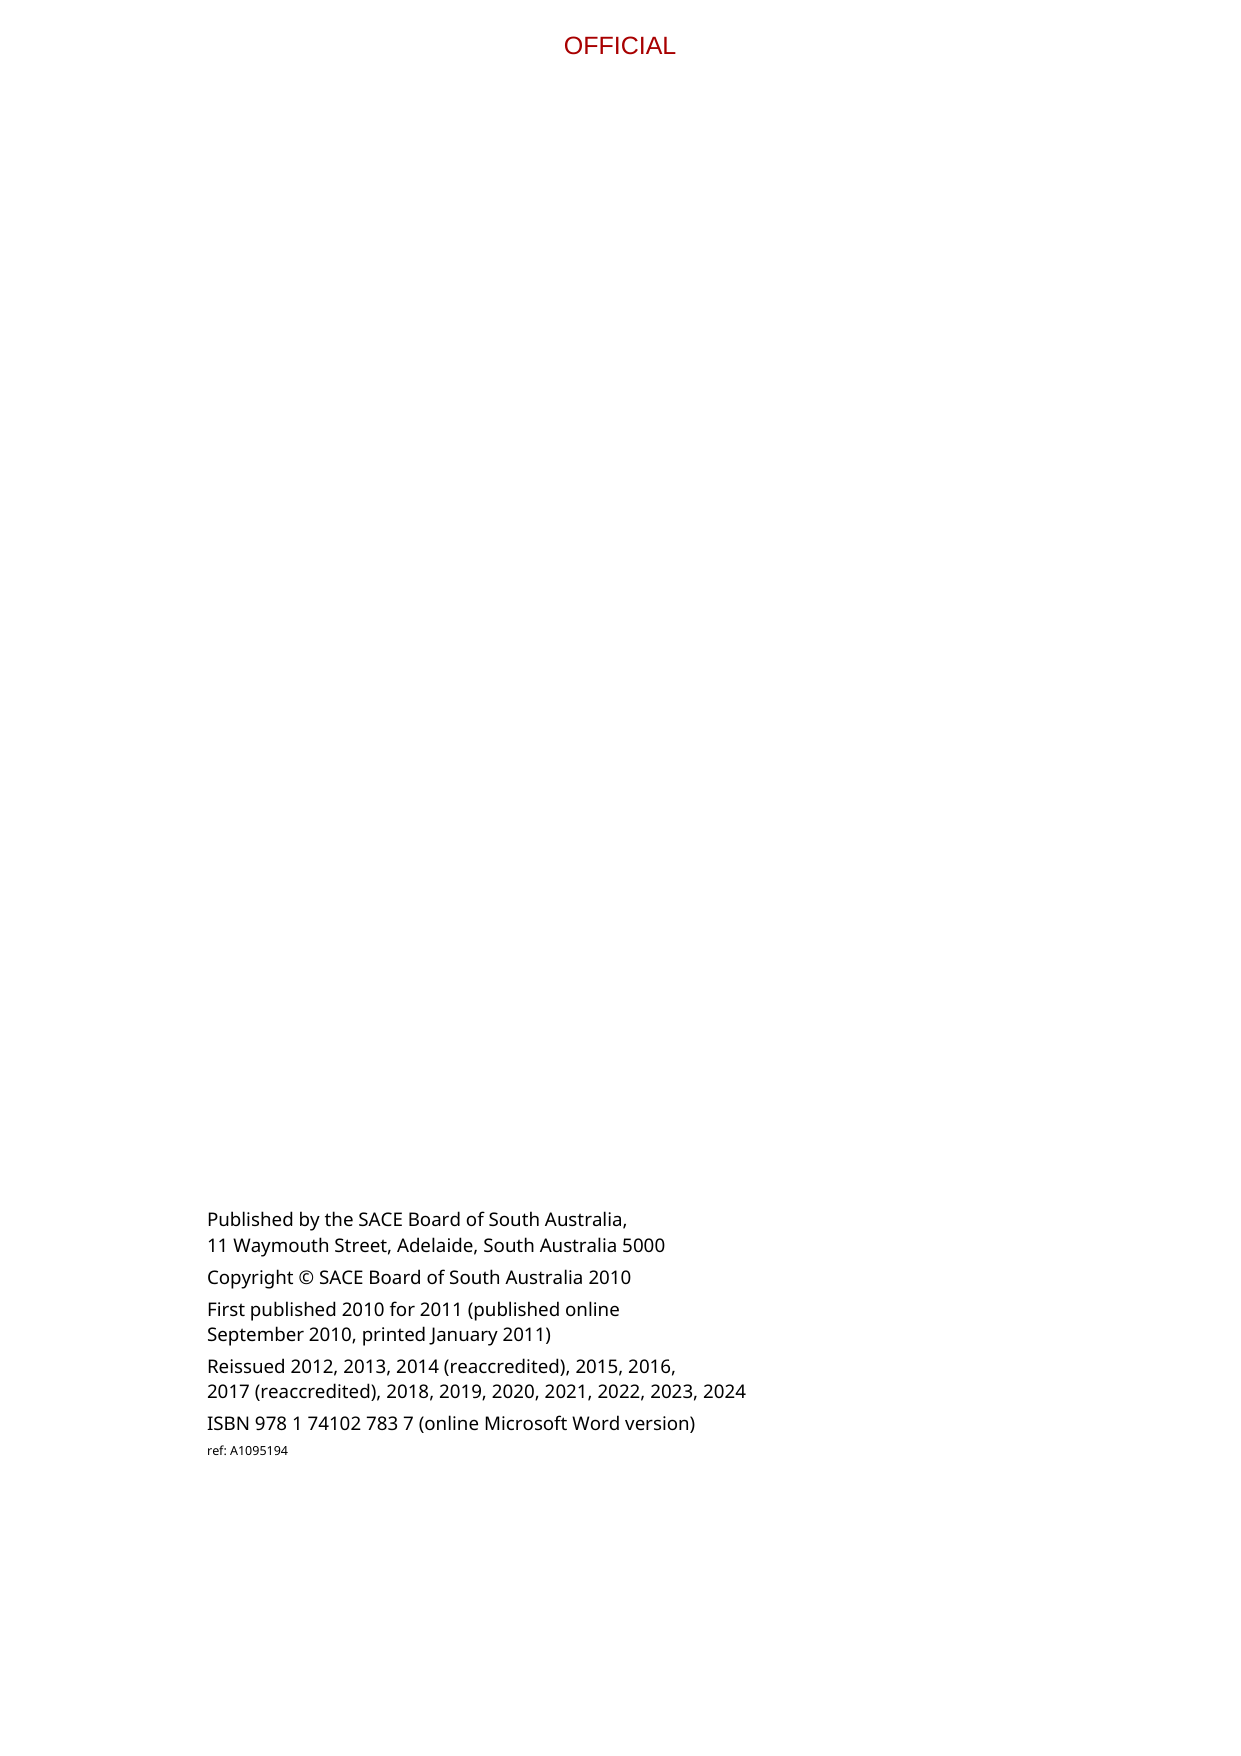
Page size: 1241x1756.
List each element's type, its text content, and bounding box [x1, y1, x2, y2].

text ref: A1095194 [207, 1442, 1033, 1459]
text ISBN 978 1 74102 783 7 (online Microsoft Word version) [207, 1410, 1033, 1436]
text Reissued 2012, 2013, 2014 (reaccredited), 2015, 2016, 2017 (reaccredited), 2018, 2019, 2020, 2021, 2022, 2023, 2024 [207, 1353, 1033, 1404]
text First published 2010 for 2011 (published online September 2010, printed January 2011) [207, 1296, 1033, 1347]
text Copyright © SACE Board of South Australia 2010 [207, 1264, 1033, 1289]
text Published by the SACE Board of South Australia, 11 Waymouth Street, Adelaide, South Australia 5000 [207, 1207, 1033, 1258]
